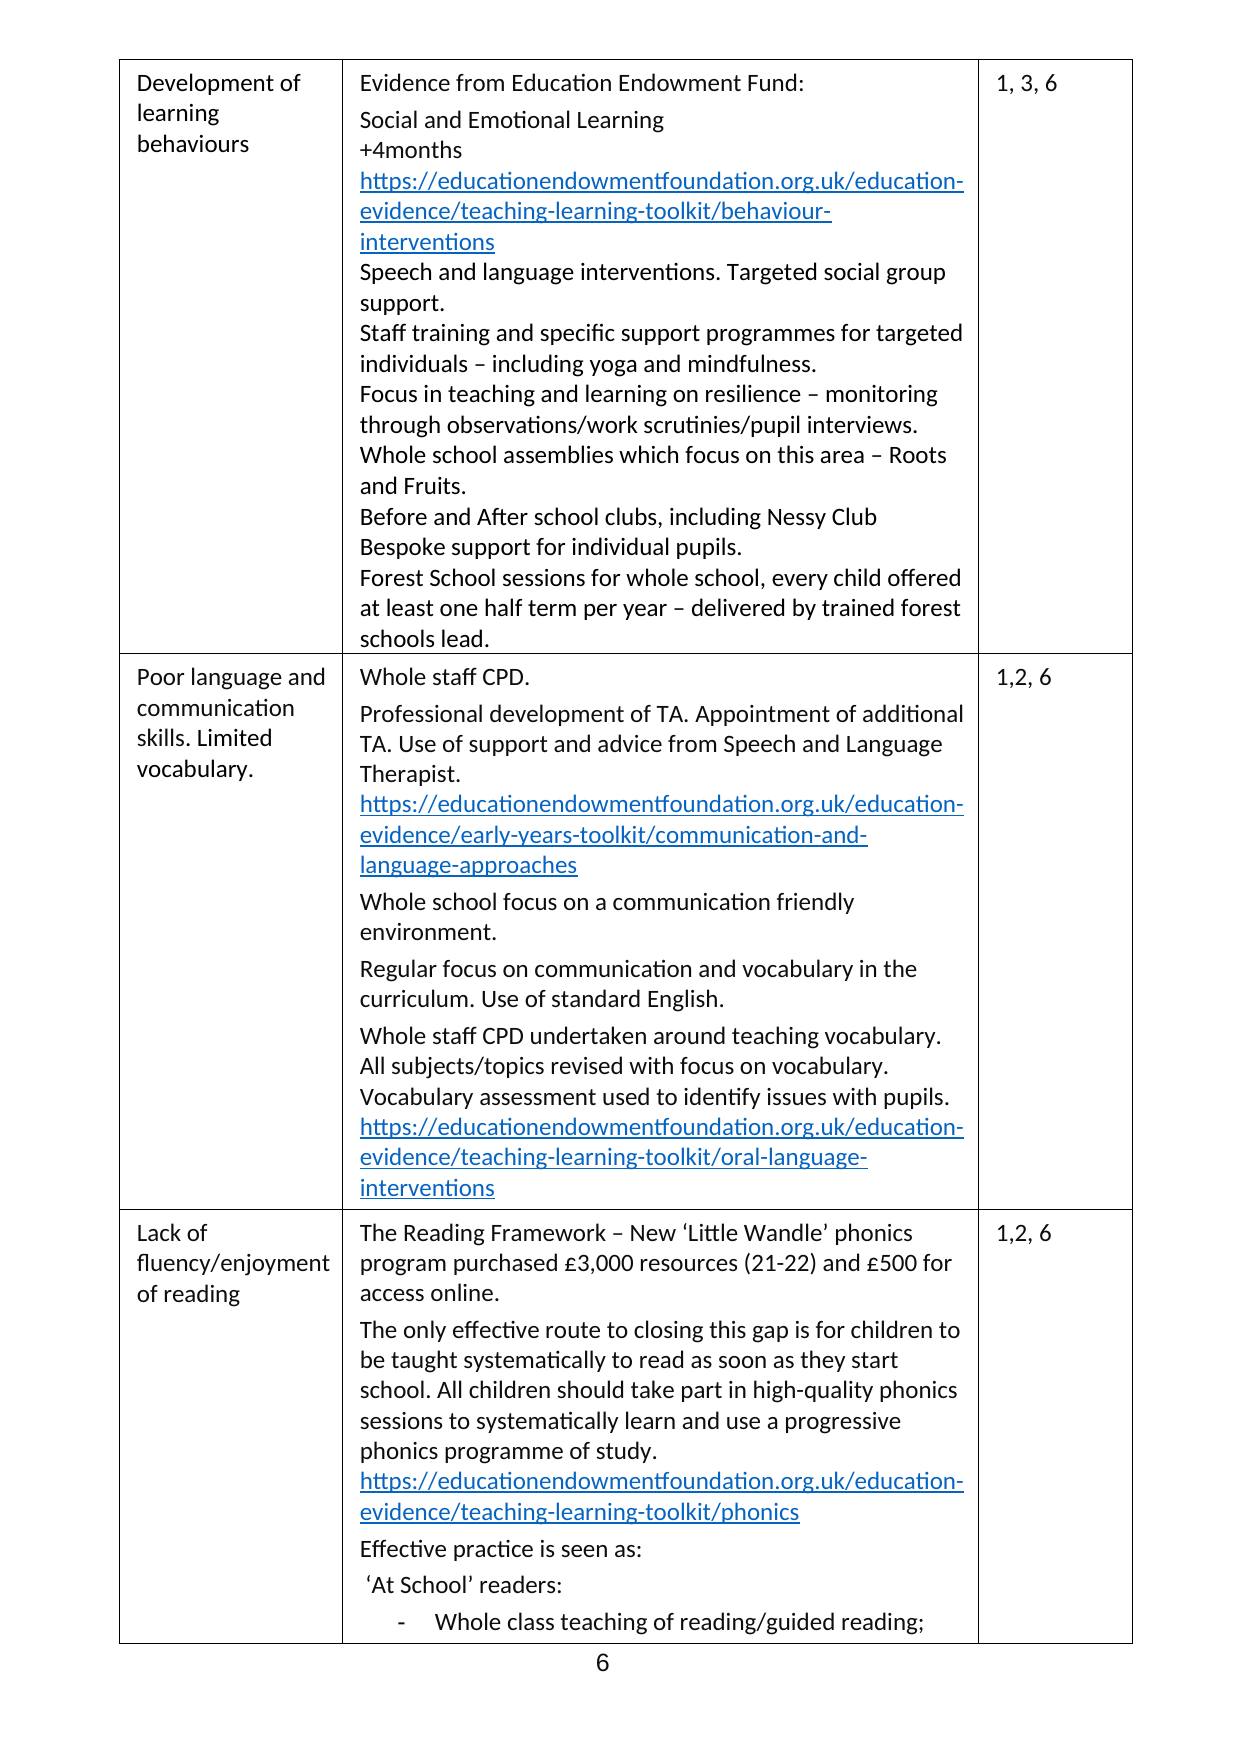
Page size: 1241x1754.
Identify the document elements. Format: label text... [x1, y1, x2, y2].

table_cell Evidence from Education Endowment Fund: Social and Emotional Learning +4months https://educationendowmentfoundation.org.uk/education-evidence/teaching-learning-toolkit/behaviour-interventions Speech and language interventions. Targeted social group support. Staff training and specific support programmes for targeted individuals – including yoga and mindfulness. Focus in teaching and learning on resilience – monitoring through observations/work scrutinies/pupil interviews. Whole school assemblies which focus on this area – Roots and Fruits. Before and After school clubs, including Nessy Club Bespoke support for individual pupils. Forest School sessions for whole school, every child offered at least one half term per year – delivered by trained forest schools lead. [343, 60, 978, 653]
table_cell 1, 3, 6 [979, 60, 1132, 653]
table_cell 1,2, 6 [979, 1210, 1132, 1643]
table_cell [343, 1210, 978, 1643]
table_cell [120, 1210, 342, 1643]
table_cell 1,2, 6 [979, 654, 1132, 1209]
table_cell Poor language and communication skills. Limited vocabulary. [120, 654, 342, 1209]
table_cell Whole staff CPD. Professional development of TA. Appointment of additional TA. Use of support and advice from Speech and Language Therapist. https://educationendowmentfoundation.org.uk/education-evidence/early-years-toolkit/communication-and-language-approaches Whole school focus on a communication friendly environment. Regular focus on communication and vocabulary in the curriculum. Use of standard English. Whole staff CPD undertaken around teaching vocabulary. All subjects/topics revised with focus on vocabulary. Vocabulary assessment used to identify issues with pupils. https://educationendowmentfoundation.org.uk/education-evidence/teaching-learning-toolkit/oral-language-interventions [343, 654, 978, 1209]
table_cell Development of learning behaviours [120, 60, 342, 653]
